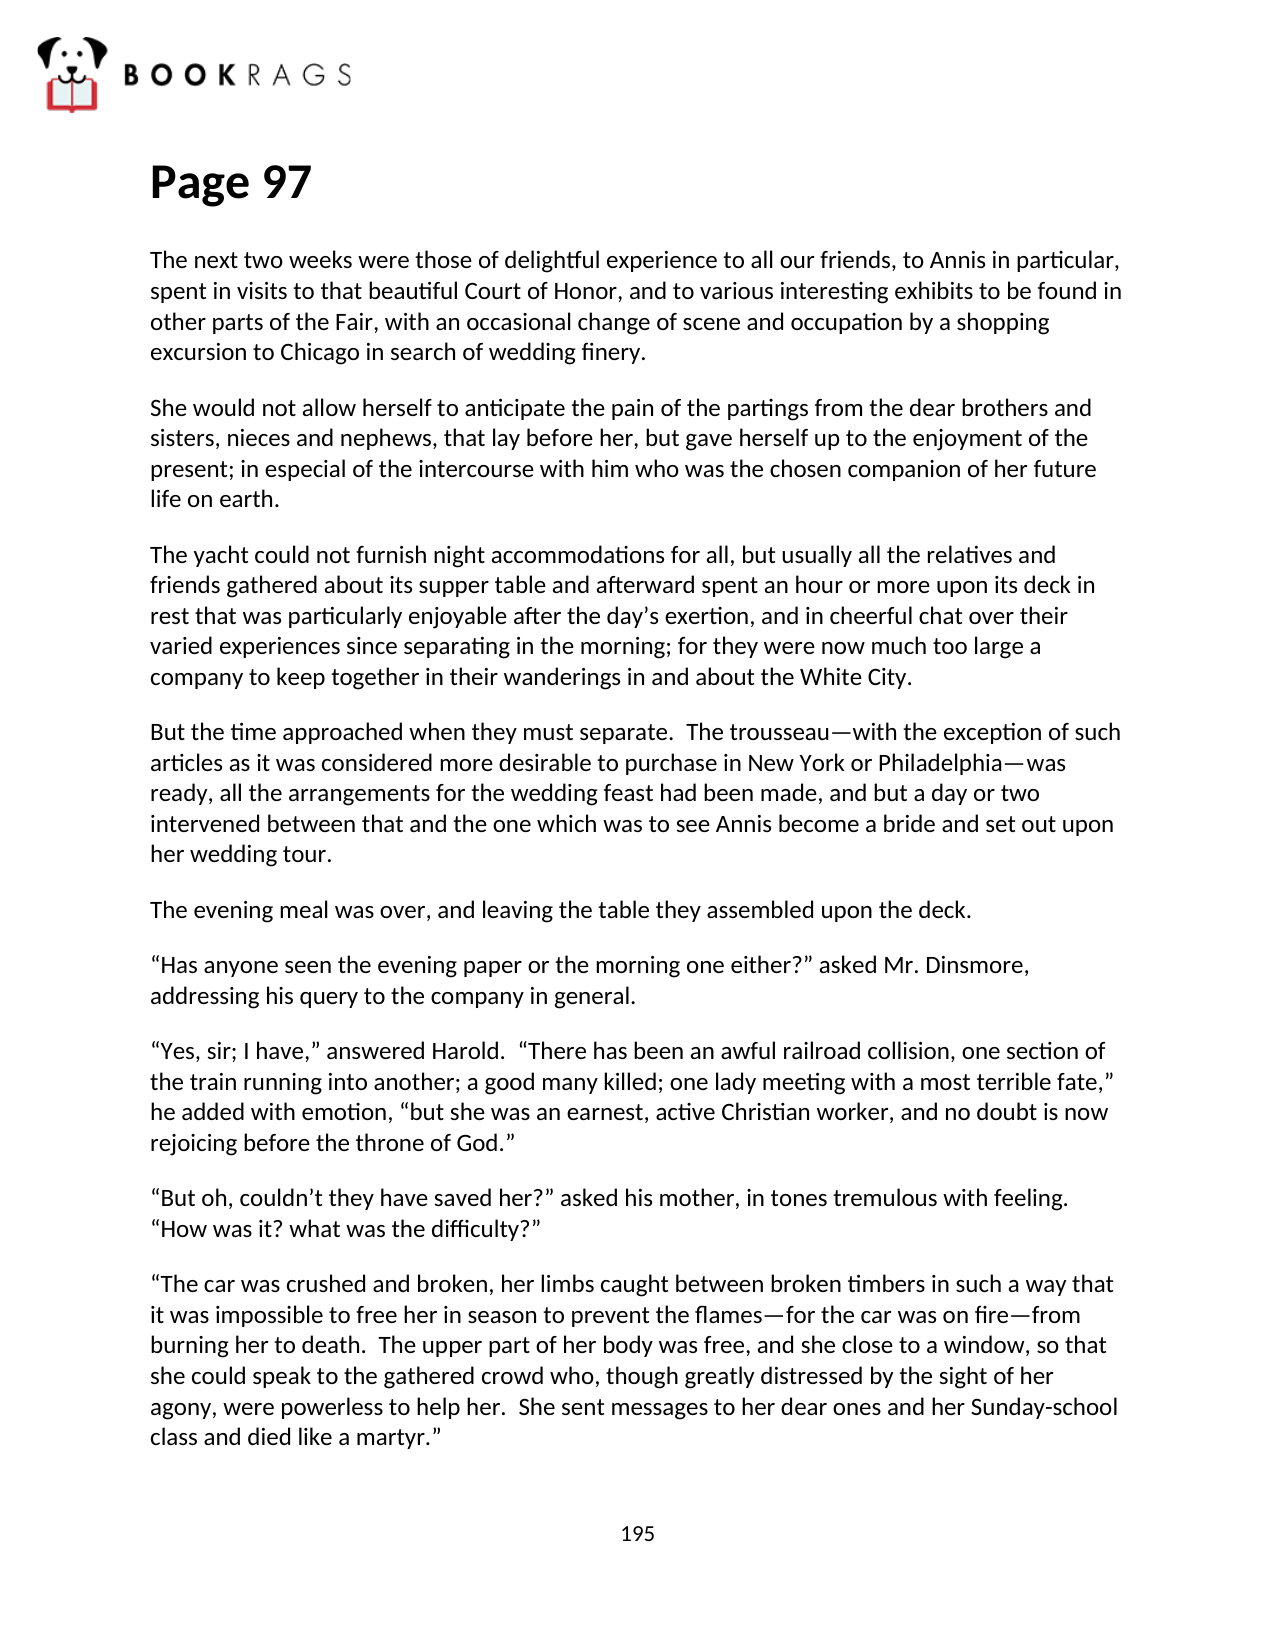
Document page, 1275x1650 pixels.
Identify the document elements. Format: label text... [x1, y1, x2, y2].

text Page 97 [150, 150, 1125, 211]
text “Has anyone seen the evening paper or the morning one either?” asked Mr. Dinsmore, addressing his query to the company in general. [150, 949, 1125, 1011]
text The yacht could not furnish night accommodations for all, but usually all the relatives and friends gathered about its supper table and afterward spent an hour or more upon its deck in rest that was particularly enjoyable after the day’s exertion, and in cheerful chat over their varied experiences since separating in the morning; for they were now much too large a company to keep together in their wanderings in and about the White City. [150, 539, 1125, 691]
text The next two weeks were those of delightful experience to all our friends, to Annis in particular, spent in visits to that beautiful Court of Honor, and to various interesting exhibits to be found in other parts of the Fair, with an occasional change of scene and occupation by a shopping excursion to Chicago in search of wedding finery. [150, 244, 1125, 367]
text “Yes, sir; I have,” answered Harold. “There has been an awful railroad collision, one section of the train running into another; a good many killed; one lady meeting with a most terrible fate,” he added with emotion, “but she was an earnest, active Christian worker, and no doubt is now rejoicing before the throne of God.” [150, 1036, 1125, 1158]
text “But oh, couldn’t they have saved her?” asked his mother, in tones tremulous with feeling. “How was it? what was the difficulty?” [150, 1183, 1125, 1244]
text She would not allow herself to anticipate the pain of the partings from the dear brothers and sisters, nieces and nephews, that lay before her, but gave herself up to the enjoyment of the present; in especial of the intercourse with him who was the chosen companion of her future life on earth. [150, 392, 1125, 514]
picture [37, 37, 351, 113]
text The evening meal was over, and leaving the table they assembled upon the deck. [150, 894, 1125, 924]
text “The car was crushed and broken, her limbs caught between broken timbers in such a way that it was impossible to free her in season to prevent the flames—­for the car was on fire—­from burning her to death. The upper part of her body was free, and she close to a window, so that she could speak to the gathered crowd who, though greatly distressed by the sight of her agony, were powerless to help her. She sent messages to her dear ones and her Sunday-school class and died like a martyr.” [150, 1269, 1125, 1452]
text But the time approached when they must separate. The trousseau—­with the exception of such articles as it was considered more desirable to purchase in New York or Philadelphia—­was ready, all the arrangements for the wedding feast had been made, and but a day or two intervened between that and the one which was to see Annis become a bride and set out upon her wedding tour. [150, 716, 1125, 869]
